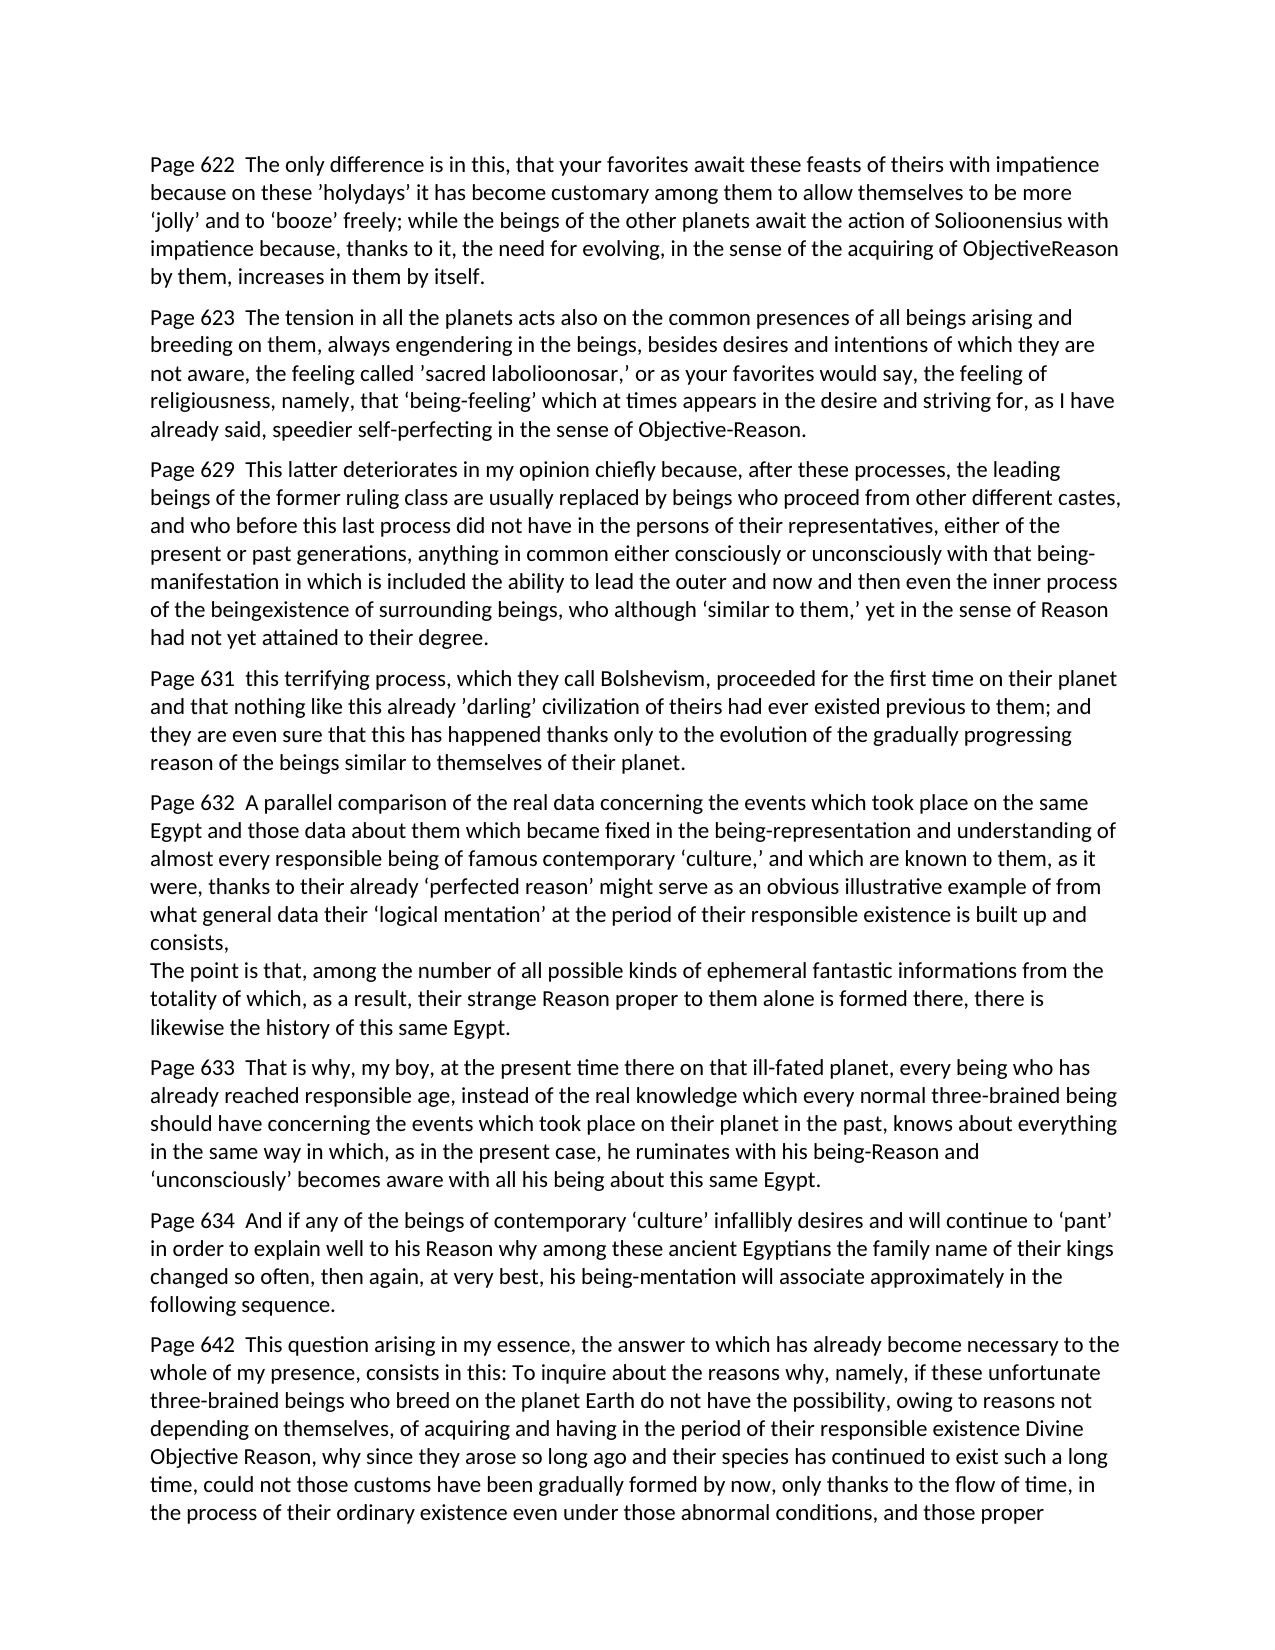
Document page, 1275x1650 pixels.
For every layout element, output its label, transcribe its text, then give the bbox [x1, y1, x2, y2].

text Page 623 The tension in all the planets acts also on the common presences of all beings arising and breeding on them, always engendering in the beings, besides desires and intentions of which they are not aware, the feeling called ’sacred labolioonosar,’ or as your favorites would say, the feeling of religiousness, namely, that ‘being-feeling’ which at times appears in the desire and striving for, as I have already said, speedier self-perfecting in the sense of Objective-Reason. [150, 303, 1125, 443]
text Page 632 A parallel comparison of the real data concerning the events which took place on the same Egypt and those data about them which became fixed in the being-representation and understanding of almost every responsible being of famous contemporary ‘culture,’ and which are known to them, as it were, thanks to their already ‘perfected reason’ might serve as an obvious illustrative example of from what general data their ‘logical mentation’ at the period of their responsible existence is built up and consists, The point is that, among the number of all possible kinds of ephemeral fantastic informations from the totality of which, as a result, their strange Reason proper to them alone is formed there, there is likewise the history of this same Egypt. [150, 788, 1125, 1041]
text Page 633 That is why, my boy, at the present time there on that ill-fated planet, every being who has already reached responsible age, instead of the real knowledge which every normal three-brained being should have concerning the events which took place on their planet in the past, knows about everything in the same way in which, as in the present case, he ruminates with his being-Reason and ‘unconsciously’ becomes aware with all his being about this same Egypt. [150, 1053, 1125, 1193]
text Page 634 And if any of the beings of contemporary ‘culture’ infallibly desires and will continue to ‘pant’ in order to explain well to his Reason why among these ancient Egyptians the family name of their kings changed so often, then again, at very best, his being-mentation will associate approximately in the following sequence. [150, 1206, 1125, 1318]
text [150, 1330, 1125, 1526]
text Page 622 The only difference is in this, that your favorites await these feasts of theirs with impatience because on these ’holydays’ it has become customary among them to allow themselves to be more ‘jolly’ and to ‘booze’ freely; while the beings of the other planets await the action of Solioonensius with impatience because, thanks to it, the need for evolving, in the sense of the acquiring of ObjectiveReason by them, increases in them by itself. [150, 150, 1125, 290]
text Page 629 This latter deteriorates in my opinion chiefly because, after these processes, the leading beings of the former ruling class are usually replaced by beings who proceed from other different castes, and who before this last process did not have in the persons of their representatives, either of the present or past generations, anything in common either consciously or unconsciously with that being-manifestation in which is included the ability to lead the outer and now and then even the inner process of the beingexistence of surrounding beings, who although ‘similar to them,’ yet in the sense of Reason had not yet attained to their degree. [150, 455, 1125, 651]
text Page 631 this terrifying process, which they call Bolshevism, proceeded for the first time on their planet and that nothing like this already ’darling’ civilization of theirs had ever existed previous to them; and they are even sure that this has happened thanks only to the evolution of the gradually progressing reason of the beings similar to themselves of their planet. [150, 664, 1125, 776]
